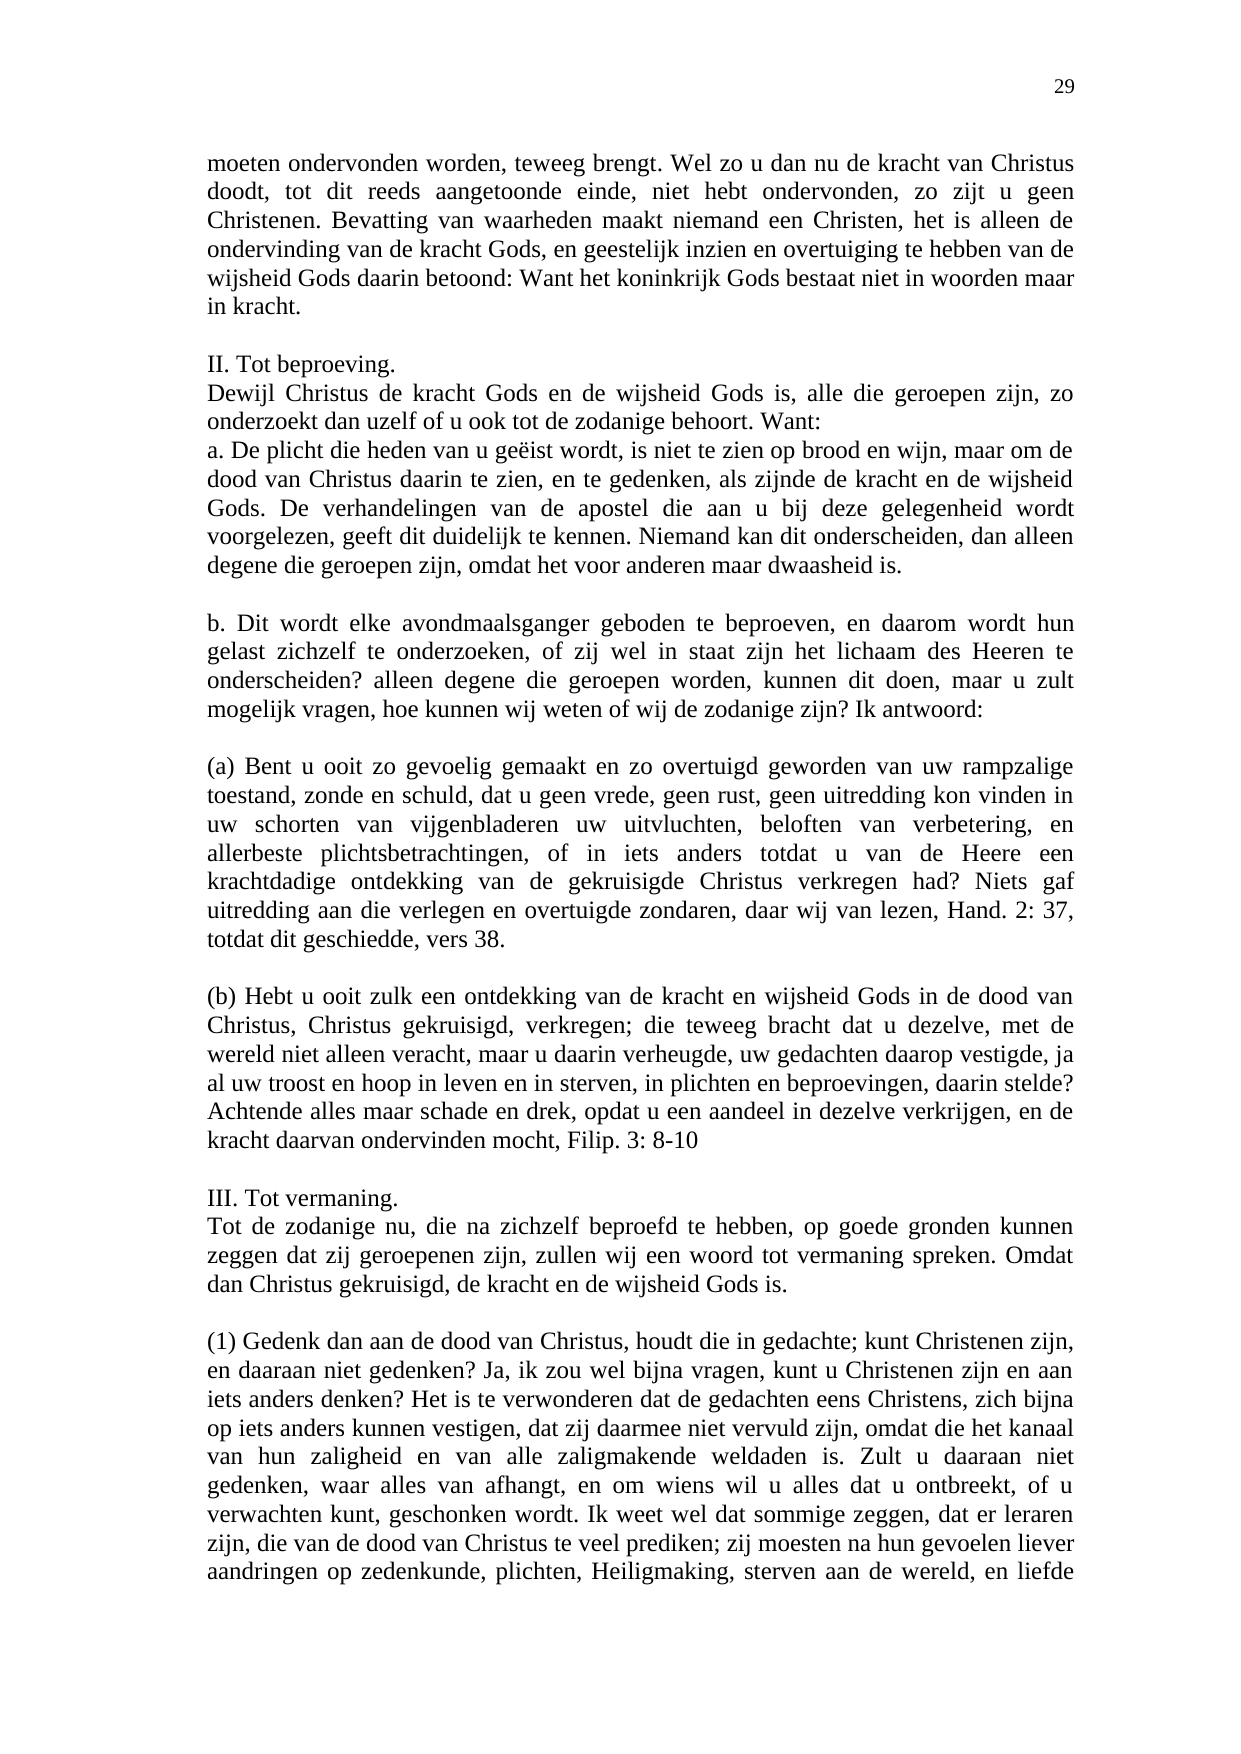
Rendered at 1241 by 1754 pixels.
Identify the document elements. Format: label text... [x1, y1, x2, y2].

text II. Tot beproeving. [207, 349, 1075, 378]
text III. Tot vermaning. [207, 1183, 1075, 1211]
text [207, 1326, 1075, 1585]
text b. Dit wordt elke avondmaalsganger geboden te beproeven, en daarom wordt hun gelast zichzelf te onderzoeken, of zij wel in staat zijn het lichaam des Heeren te onderscheiden? alleen degene die geroepen worden, kunnen dit doen, maar u zult mogelijk vragen, hoe kunnen wij weten of wij de zodanige zijn? Ik antwoord: [207, 608, 1075, 723]
text Tot de zodanige nu, die na zichzelf beproefd te hebben, op goede gronden kunnen zeggen dat zij geroepenen zijn, zullen wij een woord tot vermaning spreken. Omdat dan Christus gekruisigd, de kracht en de wijsheid Gods is. [207, 1211, 1075, 1298]
text (a) Bent u ooit zo gevoelig gemaakt en zo overtuigd geworden van uw rampzalige toestand, zonde en schuld, dat u geen vrede, geen rust, geen uitredding kon vinden in uw schorten van vijgenbladeren uw uitvluchten, beloften van verbetering, en allerbeste plichtsbetrachtingen, of in iets anders totdat u van de Heere een krachtdadige ontdekking van de gekruisigde Christus verkregen had? Niets gaf uitredding aan die verlegen en overtuigde zondaren, daar wij van lezen, Hand. 2: 37, totdat dit geschiedde, vers 38. [207, 751, 1075, 953]
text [207, 148, 1075, 320]
text Dewijl Christus de kracht Gods en de wijsheid Gods is, alle die geroepen zijn, zo onderzoekt dan uzelf of u ook tot de zodanige behoort. Want: [207, 378, 1075, 435]
text (b) Hebt u ooit zulk een ontdekking van de kracht en wijsheid Gods in de dood van Christus, Christus gekruisigd, verkregen; die teweeg bracht dat u dezelve, met de wereld niet alleen veracht, maar u daarin verheugde, uw gedachten daarop vestigde, ja al uw troost en hoop in leven en in sterven, in plichten en beproevingen, daarin stelde? Achtende alles maar schade en drek, opdat u een aandeel in dezelve verkrijgen, en de kracht daarvan ondervinden mocht, Filip. 3: 8-10 [207, 981, 1075, 1154]
text a. De plicht die heden van u geëist wordt, is niet te zien op brood en wijn, maar om de dood van Christus daarin te zien, en te gedenken, als zijnde de kracht en de wijsheid Gods. De verhandelingen van de apostel die aan u bij deze gelegenheid wordt voorgelezen, geeft dit duidelijk te kennen. Niemand kan dit onderscheiden, dan alleen degene die geroepen zijn, omdat het voor anderen maar dwaasheid is. [207, 435, 1075, 579]
